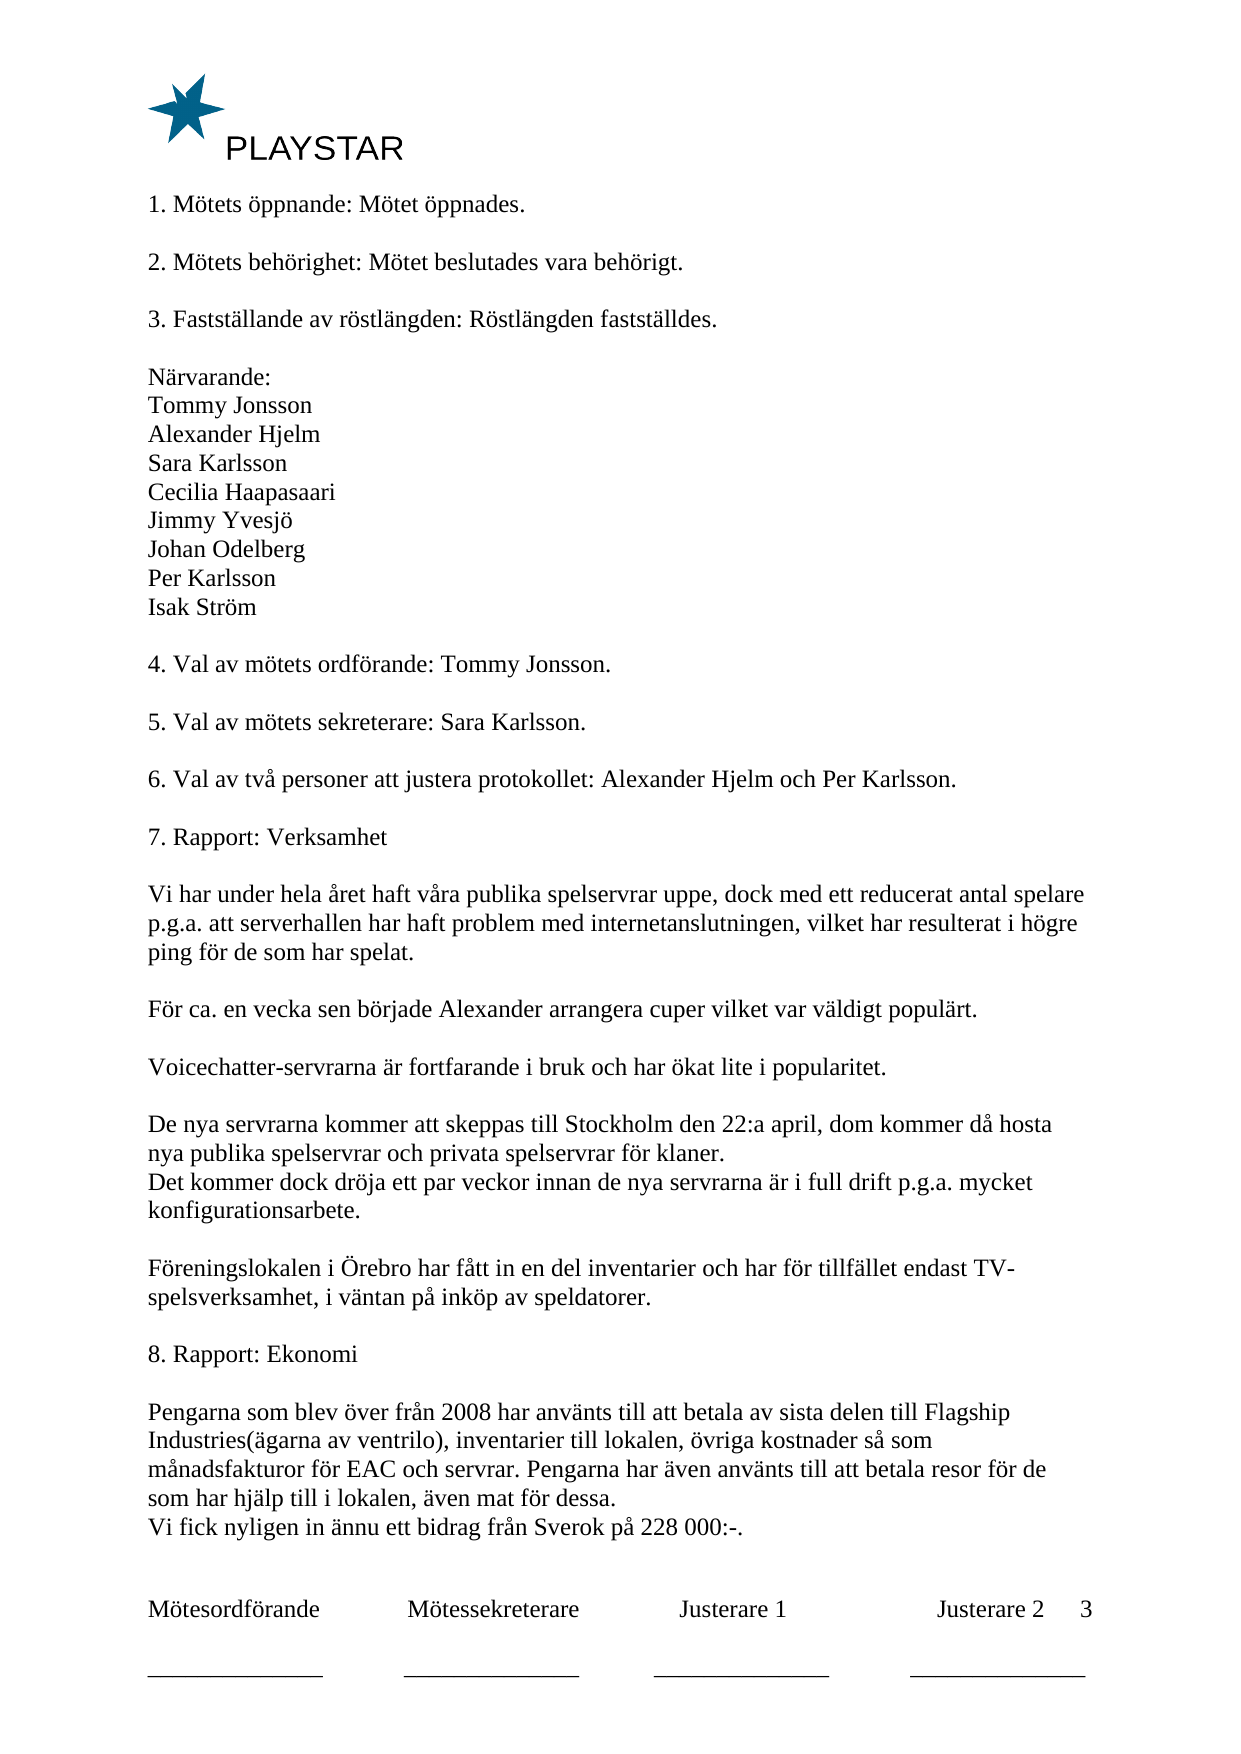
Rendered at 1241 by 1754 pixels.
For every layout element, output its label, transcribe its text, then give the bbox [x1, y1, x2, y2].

text 6. Val av två personer att justera protokollet: Alexander Hjelm och Per Karlsson. [148, 735, 1093, 793]
text Jimmy Yvesjö [148, 505, 1093, 534]
text Sara Karlsson [148, 448, 1093, 477]
picture [147, 73, 403, 160]
text Tommy Jonsson [148, 390, 1093, 419]
text Pengarna som blev över från 2008 har använts till att betala av sista delen till Flagship Industries(ägarna av ventrilo), inventarier till lokalen, övriga kostnader så som månadsfakturor för EAC och servrar. Pengarna har även använts till att betala resor för de som har hjälp till i lokalen, även mat för dessa. Vi fick nyligen in ännu ett bidrag från Sverok på 228 000:-. [148, 1397, 1093, 1540]
text Alexander Hjelm [148, 419, 1093, 448]
text Per Karlsson [148, 563, 1093, 592]
text 5. Val av mötets sekreterare: Sara Karlsson. [148, 678, 1093, 735]
text 2. Mötets behörighet: Mötet beslutades vara behörigt. [148, 218, 1093, 275]
text Närvarande: [148, 362, 1093, 390]
text 7. Rapport: Verksamhet [148, 793, 1093, 850]
text Johan Odelberg [148, 534, 1093, 563]
text 3. Fastställande av röstlängden: Röstlängden fastställdes. [148, 304, 1093, 333]
text Cecilia Haapasaari [148, 477, 1093, 505]
text Isak Ström [148, 592, 1093, 620]
text 8. Rapport: Ekonomi [148, 1339, 1093, 1368]
text Vi har under hela året haft våra publika spelservrar uppe, dock med ett reducerat antal spelare p.g.a. att serverhallen har haft problem med internetanslutningen, vilket har resulterat i högre ping för de som har spelat. För ca. en vecka sen började Alexander arrangera cuper vilket var väldigt populärt. Voicechatter-servrarna är fortfarande i bruk och har ökat lite i popularitet. De nya servrarna kommer att skeppas till Stockholm den 22:a april, dom kommer då hosta nya publika spelservrar och privata spelservrar för klaner. Det kommer dock dröja ett par veckor innan de nya servrarna är i full drift p.g.a. mycket konfigurationsarbete. Föreningslokalen i Örebro har fått in en del inventarier och har för tillfället endast TV-spelsverksamhet, i väntan på inköp av speldatorer. [148, 879, 1093, 1310]
text 4. Val av mötets ordförande: Tommy Jonsson. [148, 620, 1093, 678]
text 1. Mötets öppnande: Mötet öppnades. [148, 189, 1093, 218]
